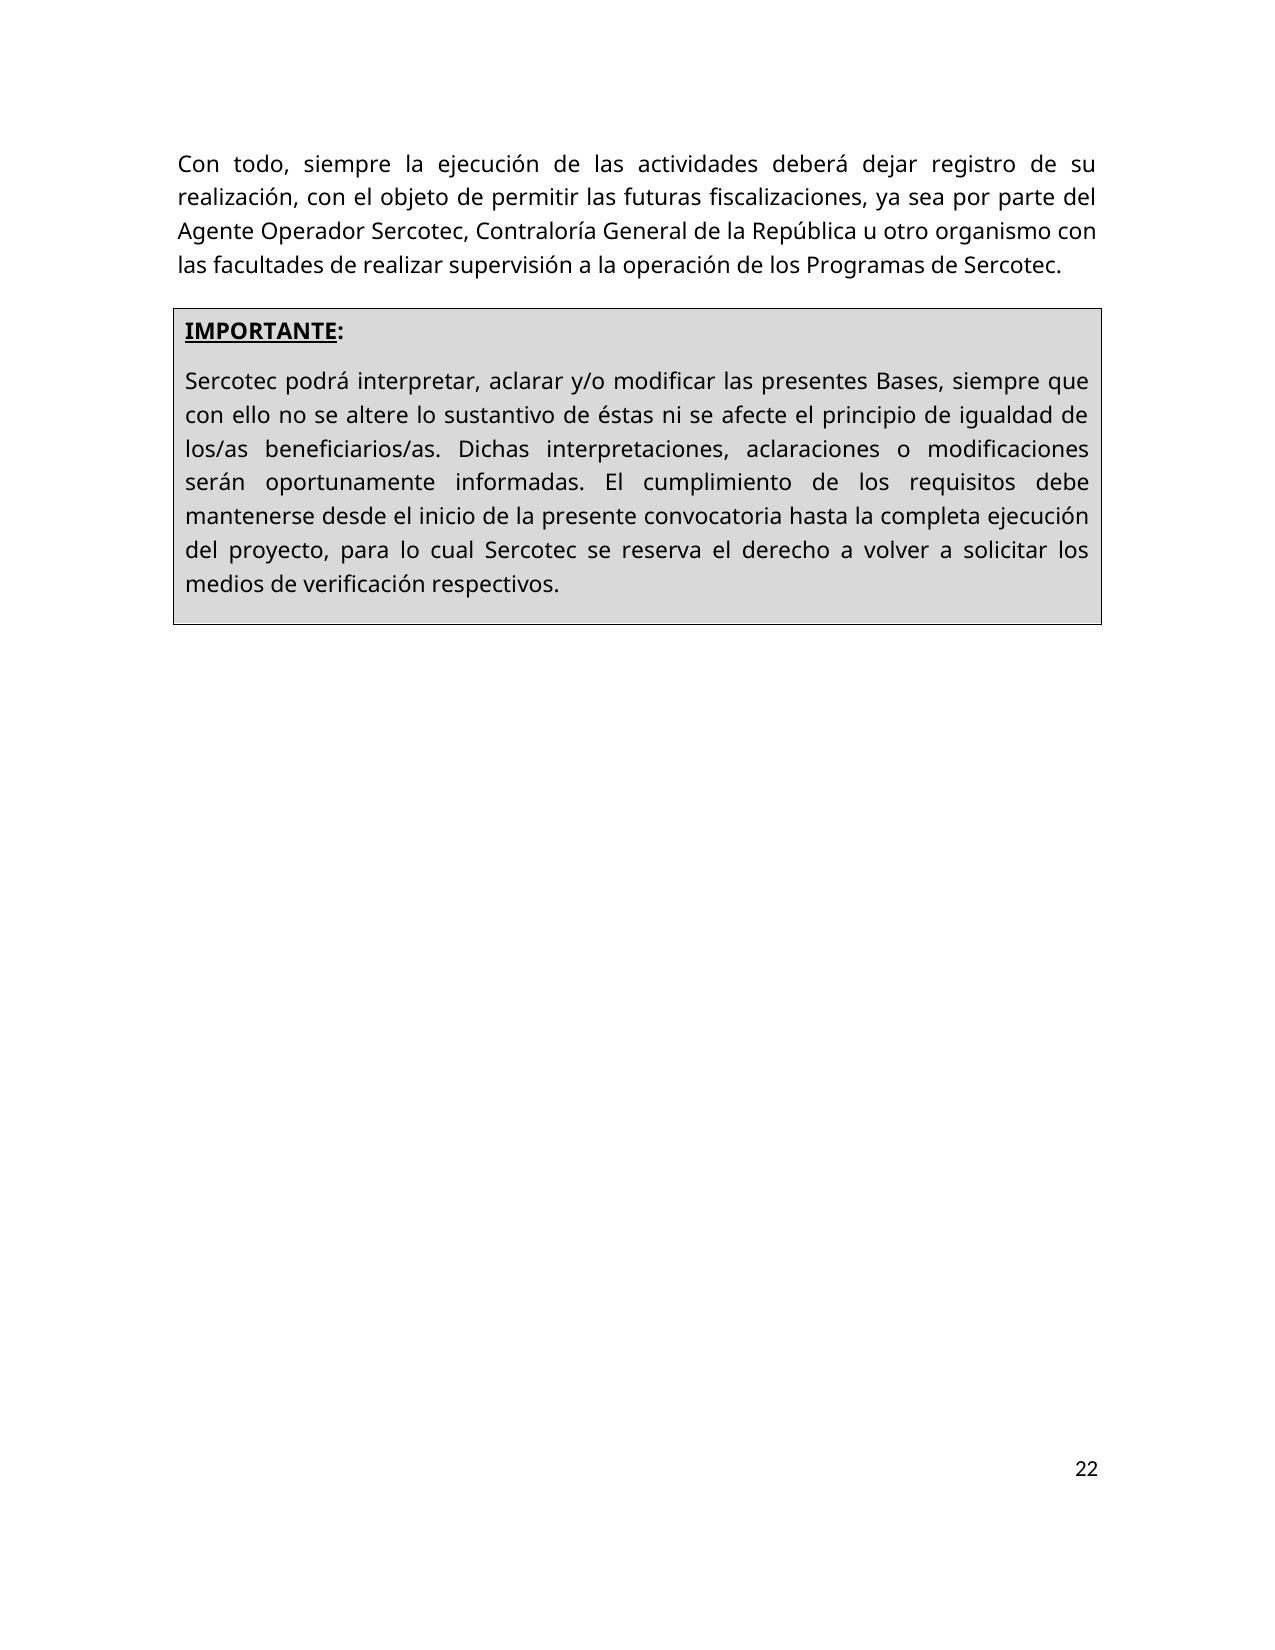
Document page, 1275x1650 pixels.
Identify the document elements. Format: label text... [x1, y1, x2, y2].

table_header IMPORTANTE: Sercotec podrá interpretar, aclarar y/o modificar las presentes Bases, siempre que con ello no se altere lo sustantivo de éstas ni se afecte el principio de igualdad de los/as beneficiarios/as. Dichas interpretaciones, aclaraciones o modificaciones serán oportunamente informadas. El cumplimiento de los requisitos debe mantenerse desde el inicio de la presente convocatoria hasta la completa ejecución del proyecto, para lo cual Sercotec se reserva el derecho a volver a solicitar los medios de verificación respectivos. [174, 309, 1101, 623]
text Con todo, siempre la ejecución de las actividades deberá dejar registro de su realización, con el objeto de permitir las futuras fiscalizaciones, ya sea por parte del Agente Operador Sercotec, Contraloría General de la República u otro organismo con las facultades de realizar supervisión a la operación de los Programas de Sercotec. [177, 148, 1098, 280]
